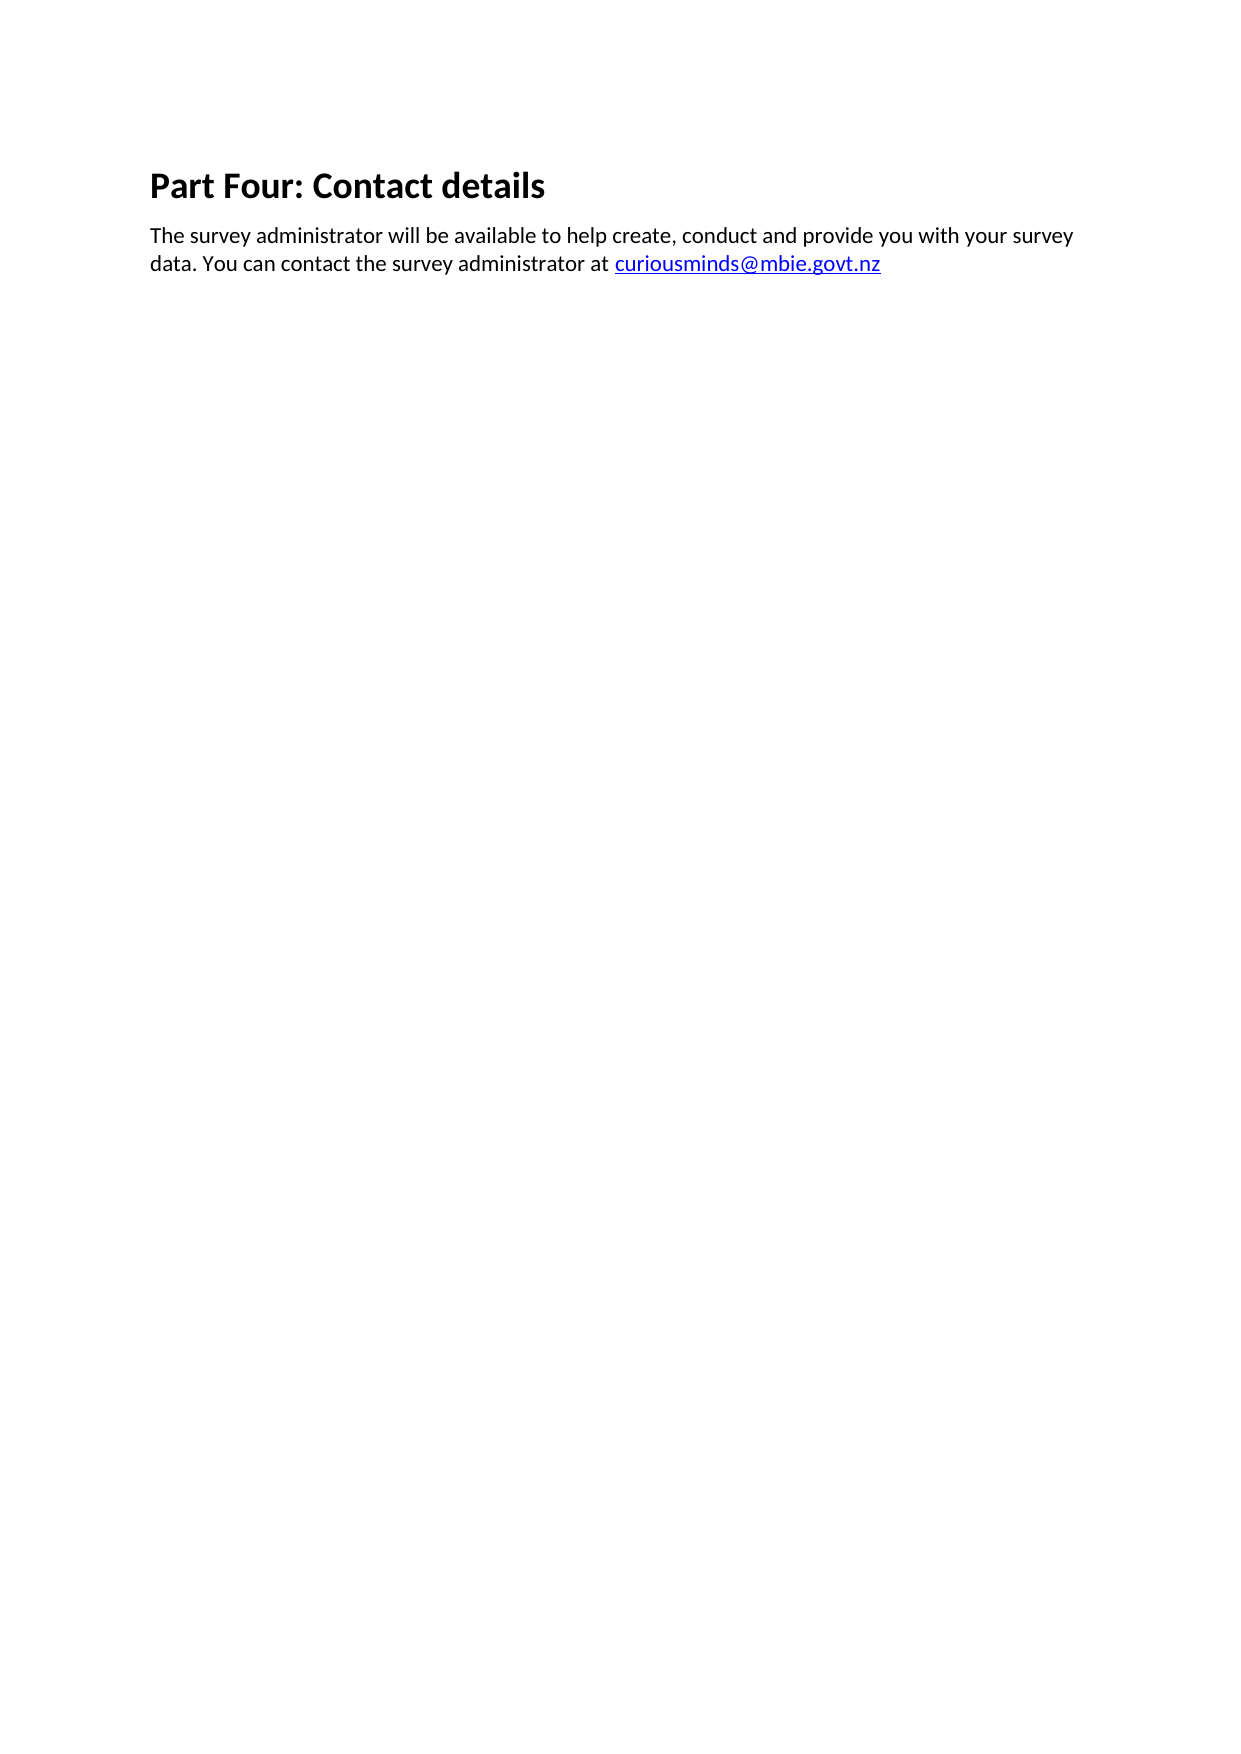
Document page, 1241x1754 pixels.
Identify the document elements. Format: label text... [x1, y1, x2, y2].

text Part Four: Contact details [150, 162, 1090, 208]
text The survey administrator will be available to help create, conduct and provide you with your survey data. You can contact the survey administrator at curiousminds@mbie.govt.nz [150, 221, 1090, 277]
